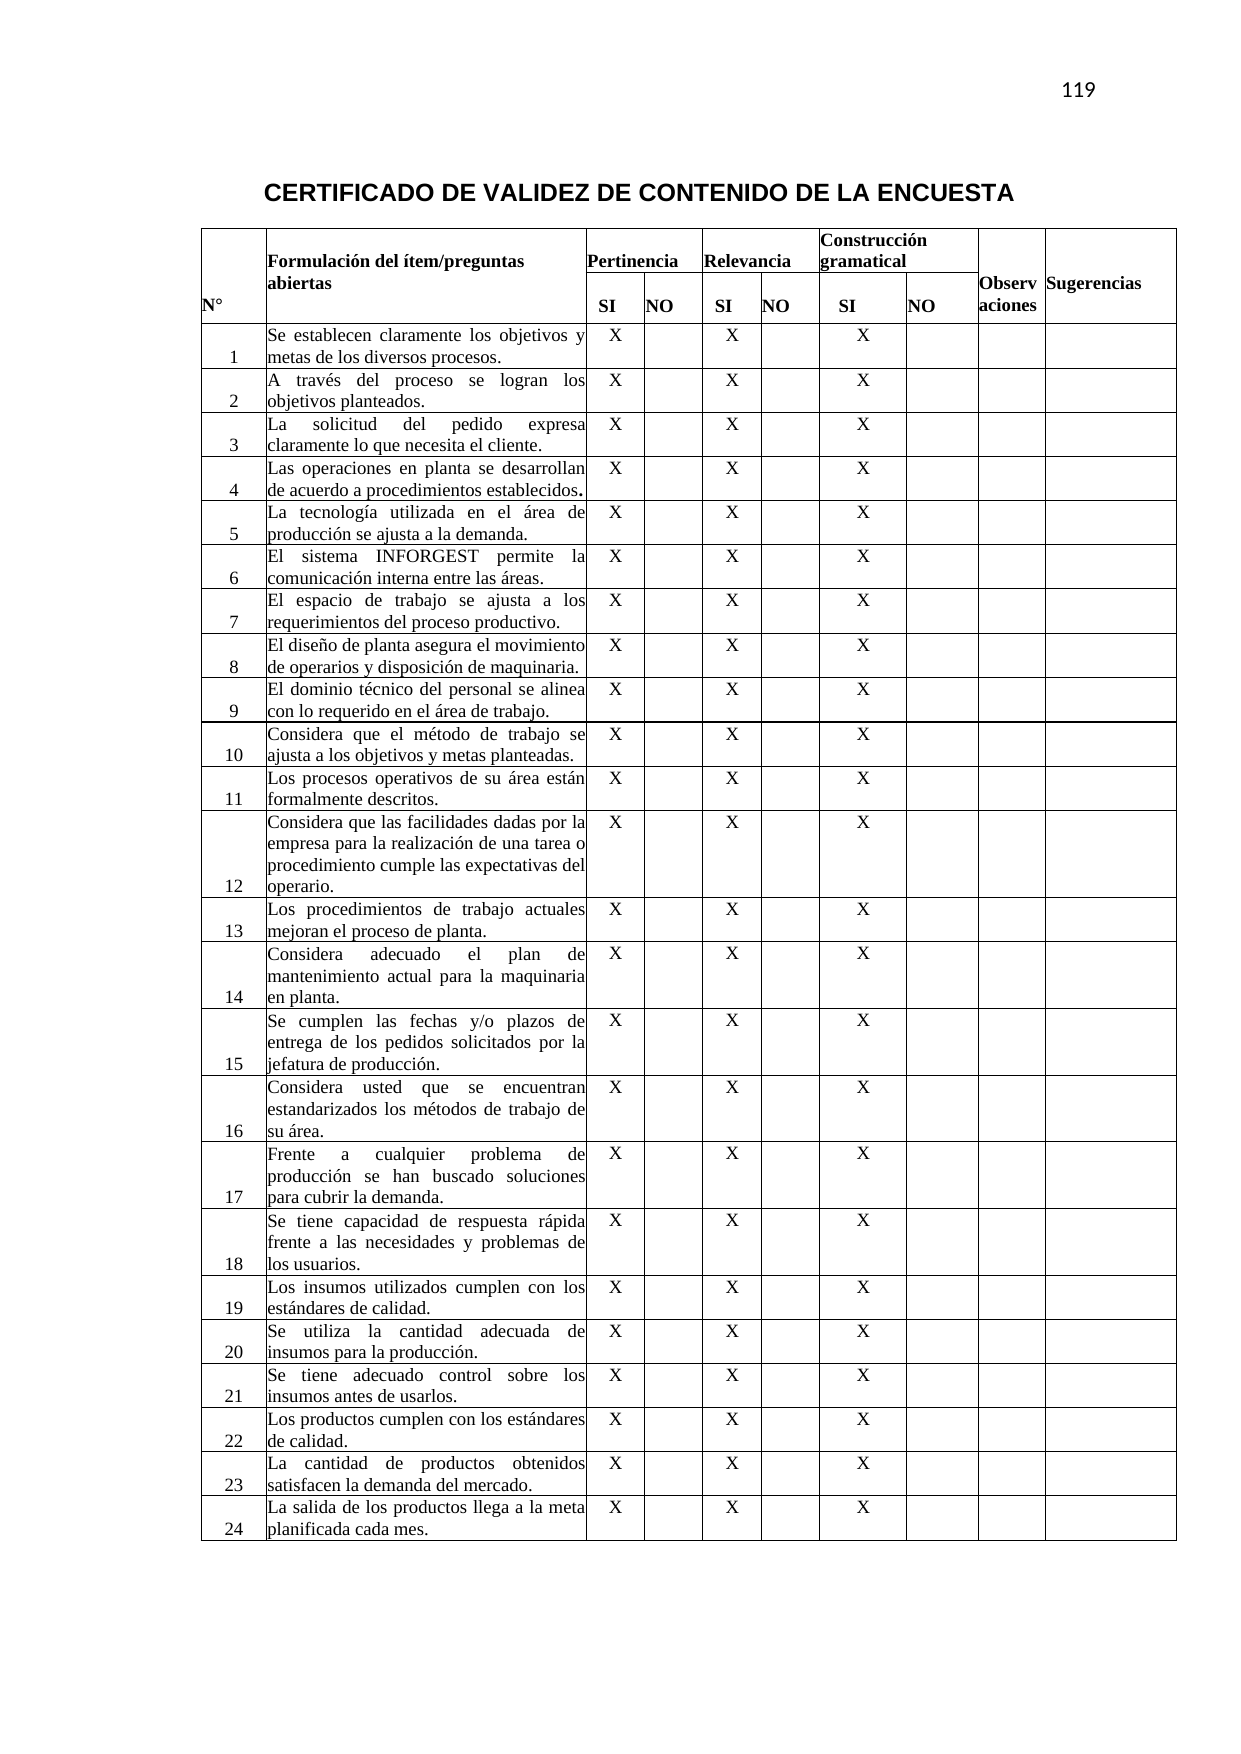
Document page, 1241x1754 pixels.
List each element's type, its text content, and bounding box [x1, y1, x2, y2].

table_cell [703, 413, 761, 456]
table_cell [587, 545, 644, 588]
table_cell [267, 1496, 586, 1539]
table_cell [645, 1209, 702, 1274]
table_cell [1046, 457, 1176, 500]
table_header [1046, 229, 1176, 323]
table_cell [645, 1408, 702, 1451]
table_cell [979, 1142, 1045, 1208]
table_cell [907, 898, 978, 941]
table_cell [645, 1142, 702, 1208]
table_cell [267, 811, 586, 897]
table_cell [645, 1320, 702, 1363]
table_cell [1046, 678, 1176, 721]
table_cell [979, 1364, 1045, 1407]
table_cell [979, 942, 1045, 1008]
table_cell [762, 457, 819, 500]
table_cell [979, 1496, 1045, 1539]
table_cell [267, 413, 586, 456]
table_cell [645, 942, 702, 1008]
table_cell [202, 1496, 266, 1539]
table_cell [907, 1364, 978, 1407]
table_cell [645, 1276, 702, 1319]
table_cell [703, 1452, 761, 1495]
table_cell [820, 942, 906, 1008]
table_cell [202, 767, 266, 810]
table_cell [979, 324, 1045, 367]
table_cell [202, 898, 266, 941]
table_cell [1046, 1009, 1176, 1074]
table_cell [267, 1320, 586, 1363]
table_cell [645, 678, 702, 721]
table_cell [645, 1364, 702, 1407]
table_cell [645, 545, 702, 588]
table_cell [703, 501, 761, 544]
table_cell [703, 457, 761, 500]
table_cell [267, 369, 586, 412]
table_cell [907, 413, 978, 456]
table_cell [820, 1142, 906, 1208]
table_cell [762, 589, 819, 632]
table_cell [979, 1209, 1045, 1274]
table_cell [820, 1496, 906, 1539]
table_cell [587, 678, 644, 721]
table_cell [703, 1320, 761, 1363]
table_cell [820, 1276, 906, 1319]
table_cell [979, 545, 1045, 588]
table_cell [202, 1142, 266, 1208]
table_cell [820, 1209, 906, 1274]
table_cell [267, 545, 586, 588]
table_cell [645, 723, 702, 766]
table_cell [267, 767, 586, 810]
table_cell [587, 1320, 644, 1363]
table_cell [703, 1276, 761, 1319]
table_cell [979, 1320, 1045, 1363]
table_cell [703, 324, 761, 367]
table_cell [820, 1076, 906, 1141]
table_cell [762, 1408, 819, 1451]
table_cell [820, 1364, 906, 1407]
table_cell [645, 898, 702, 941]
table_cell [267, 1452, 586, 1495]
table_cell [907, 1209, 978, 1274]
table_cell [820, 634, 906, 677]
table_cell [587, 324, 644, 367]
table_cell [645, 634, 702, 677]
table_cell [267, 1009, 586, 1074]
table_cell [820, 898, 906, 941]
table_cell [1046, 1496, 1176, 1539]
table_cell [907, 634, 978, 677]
text CERTIFICADO DE VALIDEZ DE CONTENIDO DE LA ENCUESTA [189, 177, 1089, 206]
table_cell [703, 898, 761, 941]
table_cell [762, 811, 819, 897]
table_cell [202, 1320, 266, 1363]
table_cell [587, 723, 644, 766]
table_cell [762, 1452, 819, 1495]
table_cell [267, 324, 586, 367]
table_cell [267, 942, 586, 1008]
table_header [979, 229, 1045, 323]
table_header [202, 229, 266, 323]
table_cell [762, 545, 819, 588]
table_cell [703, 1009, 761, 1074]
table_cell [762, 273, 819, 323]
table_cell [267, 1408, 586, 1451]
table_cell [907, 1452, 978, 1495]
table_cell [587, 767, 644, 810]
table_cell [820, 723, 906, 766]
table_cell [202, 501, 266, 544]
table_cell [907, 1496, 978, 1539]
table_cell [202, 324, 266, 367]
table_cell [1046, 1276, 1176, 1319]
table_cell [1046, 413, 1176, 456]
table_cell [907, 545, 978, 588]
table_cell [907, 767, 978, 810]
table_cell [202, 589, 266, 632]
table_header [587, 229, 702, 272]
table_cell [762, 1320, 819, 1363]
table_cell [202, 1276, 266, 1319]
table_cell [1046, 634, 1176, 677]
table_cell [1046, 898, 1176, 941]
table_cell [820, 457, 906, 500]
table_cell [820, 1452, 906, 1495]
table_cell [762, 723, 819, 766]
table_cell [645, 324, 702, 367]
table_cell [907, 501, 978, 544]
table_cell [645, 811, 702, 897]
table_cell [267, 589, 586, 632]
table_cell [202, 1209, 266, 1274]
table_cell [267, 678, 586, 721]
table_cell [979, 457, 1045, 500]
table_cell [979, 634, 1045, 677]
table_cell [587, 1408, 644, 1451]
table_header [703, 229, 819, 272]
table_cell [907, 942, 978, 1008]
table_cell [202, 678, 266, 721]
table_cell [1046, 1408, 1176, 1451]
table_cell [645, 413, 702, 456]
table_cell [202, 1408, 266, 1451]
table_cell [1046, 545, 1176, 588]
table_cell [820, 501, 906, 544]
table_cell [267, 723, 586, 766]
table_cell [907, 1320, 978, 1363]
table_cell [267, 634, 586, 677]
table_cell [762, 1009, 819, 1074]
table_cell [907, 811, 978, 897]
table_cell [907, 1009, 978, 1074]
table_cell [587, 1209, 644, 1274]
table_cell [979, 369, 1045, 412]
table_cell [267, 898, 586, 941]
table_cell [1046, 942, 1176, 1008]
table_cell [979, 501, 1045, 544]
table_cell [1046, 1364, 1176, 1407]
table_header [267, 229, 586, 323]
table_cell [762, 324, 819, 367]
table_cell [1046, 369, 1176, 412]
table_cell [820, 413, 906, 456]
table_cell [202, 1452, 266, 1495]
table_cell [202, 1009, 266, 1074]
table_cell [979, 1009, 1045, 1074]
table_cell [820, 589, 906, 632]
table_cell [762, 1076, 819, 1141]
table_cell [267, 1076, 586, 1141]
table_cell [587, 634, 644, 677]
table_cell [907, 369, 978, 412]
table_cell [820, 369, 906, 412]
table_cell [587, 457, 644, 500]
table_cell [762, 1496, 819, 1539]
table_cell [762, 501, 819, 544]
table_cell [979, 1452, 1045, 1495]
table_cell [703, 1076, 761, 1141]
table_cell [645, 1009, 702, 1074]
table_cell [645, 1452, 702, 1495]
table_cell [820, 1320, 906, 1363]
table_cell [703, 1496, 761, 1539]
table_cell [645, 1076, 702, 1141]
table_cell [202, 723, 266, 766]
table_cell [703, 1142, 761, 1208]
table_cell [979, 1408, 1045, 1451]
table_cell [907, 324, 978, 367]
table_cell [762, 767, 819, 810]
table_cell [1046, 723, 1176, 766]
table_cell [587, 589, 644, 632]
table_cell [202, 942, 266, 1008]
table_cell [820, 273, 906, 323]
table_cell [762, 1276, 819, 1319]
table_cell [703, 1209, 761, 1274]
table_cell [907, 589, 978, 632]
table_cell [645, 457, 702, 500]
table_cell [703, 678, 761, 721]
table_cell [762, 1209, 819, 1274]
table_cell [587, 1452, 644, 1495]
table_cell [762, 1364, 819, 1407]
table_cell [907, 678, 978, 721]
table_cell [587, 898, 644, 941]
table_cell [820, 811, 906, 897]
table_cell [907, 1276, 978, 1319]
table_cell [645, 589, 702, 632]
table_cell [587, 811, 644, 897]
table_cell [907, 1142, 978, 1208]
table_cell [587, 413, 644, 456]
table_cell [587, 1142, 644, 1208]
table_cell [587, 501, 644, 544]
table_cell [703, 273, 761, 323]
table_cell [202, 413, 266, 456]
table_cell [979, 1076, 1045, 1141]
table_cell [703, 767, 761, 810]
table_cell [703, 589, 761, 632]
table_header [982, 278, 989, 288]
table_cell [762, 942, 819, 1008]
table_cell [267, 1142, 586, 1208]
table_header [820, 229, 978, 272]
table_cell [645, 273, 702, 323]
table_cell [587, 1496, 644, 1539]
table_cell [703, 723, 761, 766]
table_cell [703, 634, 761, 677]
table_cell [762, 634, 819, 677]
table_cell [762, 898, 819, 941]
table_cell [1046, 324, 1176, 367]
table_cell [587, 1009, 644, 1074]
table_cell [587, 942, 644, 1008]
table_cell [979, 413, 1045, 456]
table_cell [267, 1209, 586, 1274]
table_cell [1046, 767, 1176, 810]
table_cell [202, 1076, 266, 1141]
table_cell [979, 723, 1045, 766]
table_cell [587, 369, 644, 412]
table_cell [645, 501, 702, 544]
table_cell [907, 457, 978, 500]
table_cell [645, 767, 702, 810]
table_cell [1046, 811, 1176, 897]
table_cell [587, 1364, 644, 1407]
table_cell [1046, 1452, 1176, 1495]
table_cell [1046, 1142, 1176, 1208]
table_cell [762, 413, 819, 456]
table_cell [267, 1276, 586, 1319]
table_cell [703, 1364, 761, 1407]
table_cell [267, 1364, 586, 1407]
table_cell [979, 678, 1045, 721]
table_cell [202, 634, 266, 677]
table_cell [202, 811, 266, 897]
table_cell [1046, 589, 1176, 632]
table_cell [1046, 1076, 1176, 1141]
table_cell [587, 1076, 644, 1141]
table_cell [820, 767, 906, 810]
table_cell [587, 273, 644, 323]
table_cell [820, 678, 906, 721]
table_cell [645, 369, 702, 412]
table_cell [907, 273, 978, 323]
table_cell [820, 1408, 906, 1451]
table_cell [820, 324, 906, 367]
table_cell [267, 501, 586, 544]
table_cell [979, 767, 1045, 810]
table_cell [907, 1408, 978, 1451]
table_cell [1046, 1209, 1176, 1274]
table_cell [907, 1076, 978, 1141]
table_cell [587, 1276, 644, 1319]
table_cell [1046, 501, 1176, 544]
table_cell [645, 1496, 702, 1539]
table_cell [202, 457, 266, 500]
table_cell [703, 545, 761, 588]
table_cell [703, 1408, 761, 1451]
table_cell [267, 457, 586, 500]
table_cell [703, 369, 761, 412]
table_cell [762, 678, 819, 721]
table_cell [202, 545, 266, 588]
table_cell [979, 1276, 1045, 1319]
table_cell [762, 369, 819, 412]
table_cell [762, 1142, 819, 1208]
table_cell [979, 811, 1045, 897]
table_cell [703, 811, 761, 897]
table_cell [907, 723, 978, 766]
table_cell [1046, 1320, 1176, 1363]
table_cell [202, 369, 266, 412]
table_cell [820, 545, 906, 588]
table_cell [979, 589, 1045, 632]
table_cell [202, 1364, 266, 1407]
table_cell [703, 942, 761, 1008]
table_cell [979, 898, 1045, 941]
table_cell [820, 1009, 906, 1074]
